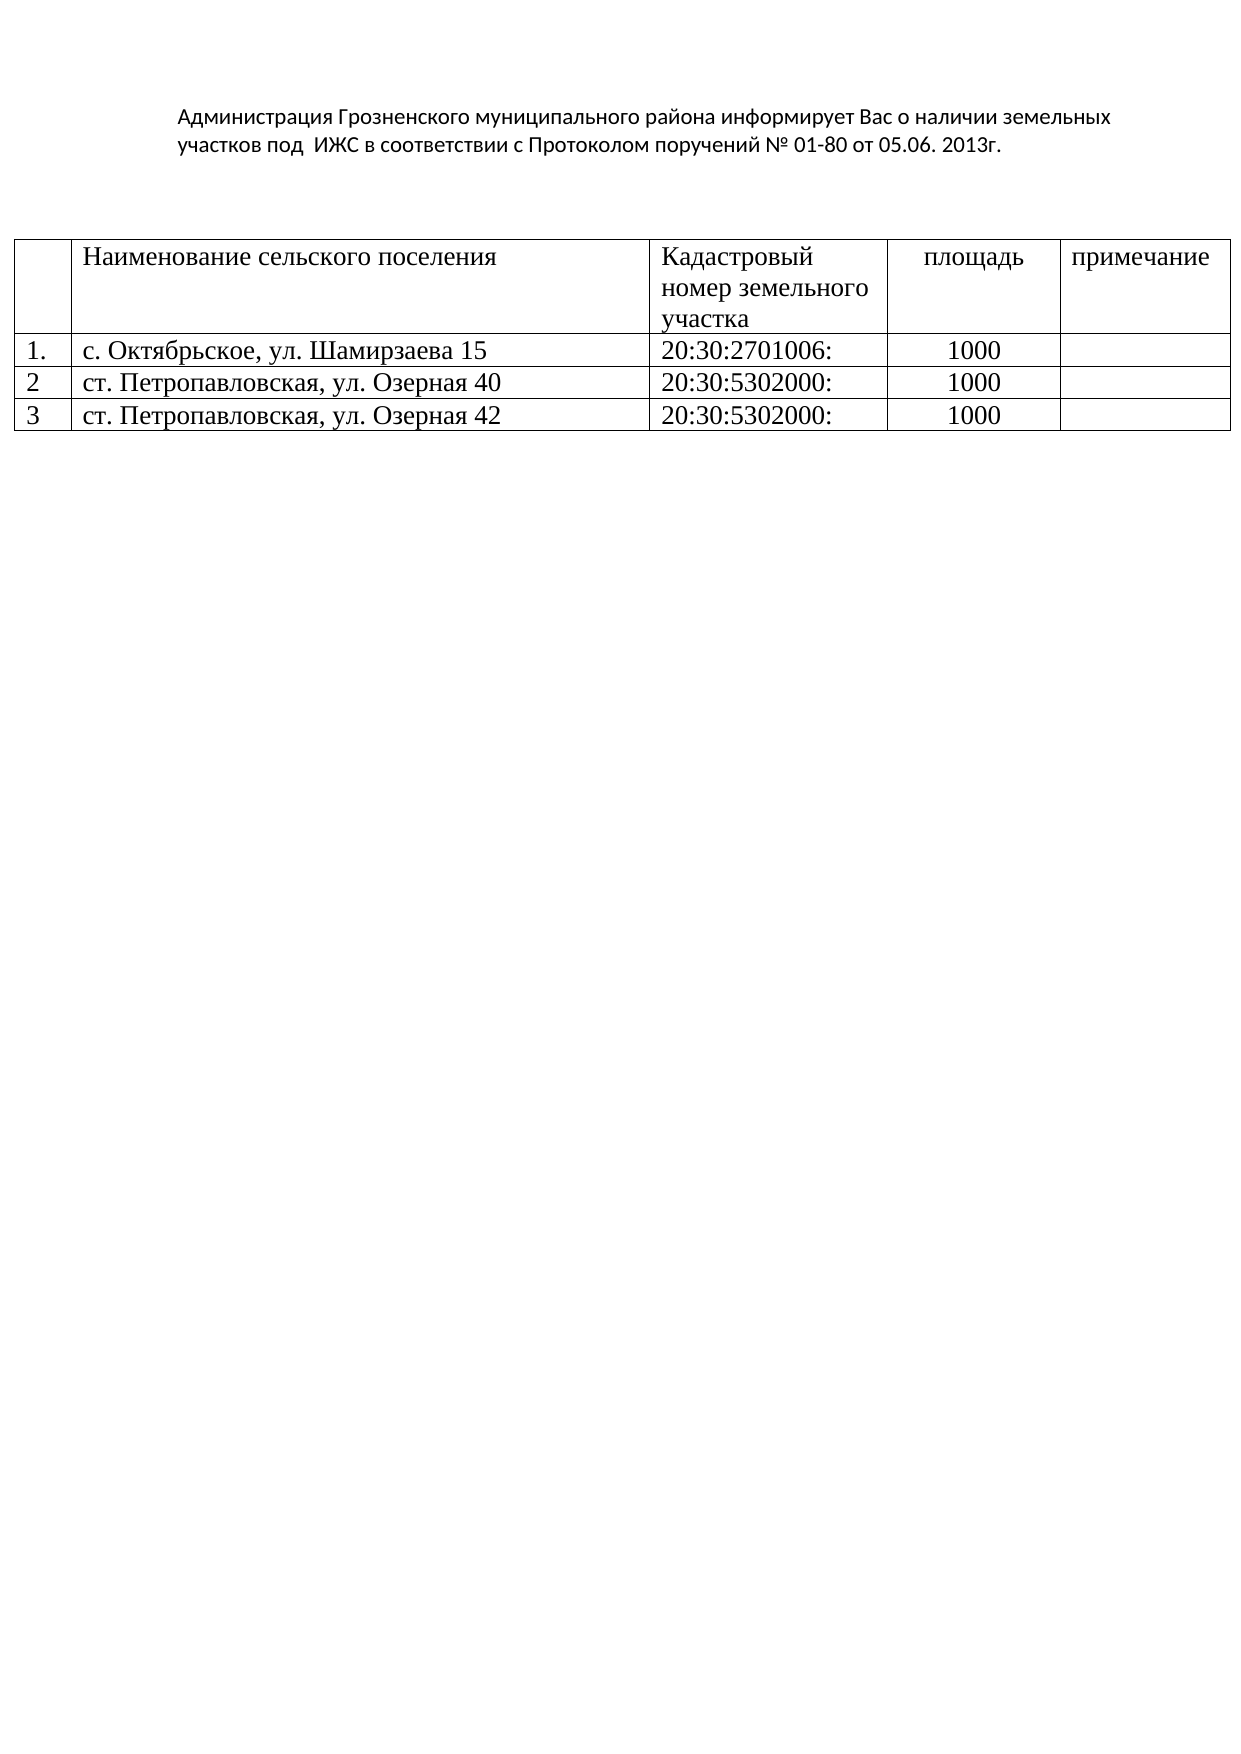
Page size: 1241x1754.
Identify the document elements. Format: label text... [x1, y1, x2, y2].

table_cell 2 [15, 367, 71, 398]
table_header площадь [888, 240, 1060, 333]
table_cell [1061, 367, 1230, 398]
table_cell 3 [15, 399, 71, 430]
table_cell 1000 [888, 367, 1060, 398]
table_cell с. Октябрьское, ул. Шамирзаева 15 [72, 334, 649, 366]
table_header примечание [1061, 240, 1230, 333]
table_cell 20:30:2701006: [650, 334, 887, 366]
table_cell [1061, 334, 1230, 366]
table_cell [1061, 399, 1230, 430]
table_cell ст. Петропавловская, ул. Озерная 42 [72, 399, 649, 430]
table_cell 20:30:5302000: [650, 399, 887, 430]
table_cell 1. [15, 334, 71, 366]
table_header Наименование сельского поселения [72, 240, 649, 333]
table_cell ст. Петропавловская, ул. Озерная 40 [72, 367, 649, 398]
table_header [15, 240, 71, 333]
table_cell 1000 [888, 399, 1060, 430]
table_cell 1000 [888, 334, 1060, 366]
table_cell 20:30:5302000: [650, 367, 887, 398]
table_header Кадастровый номер земельного участка [650, 240, 887, 333]
